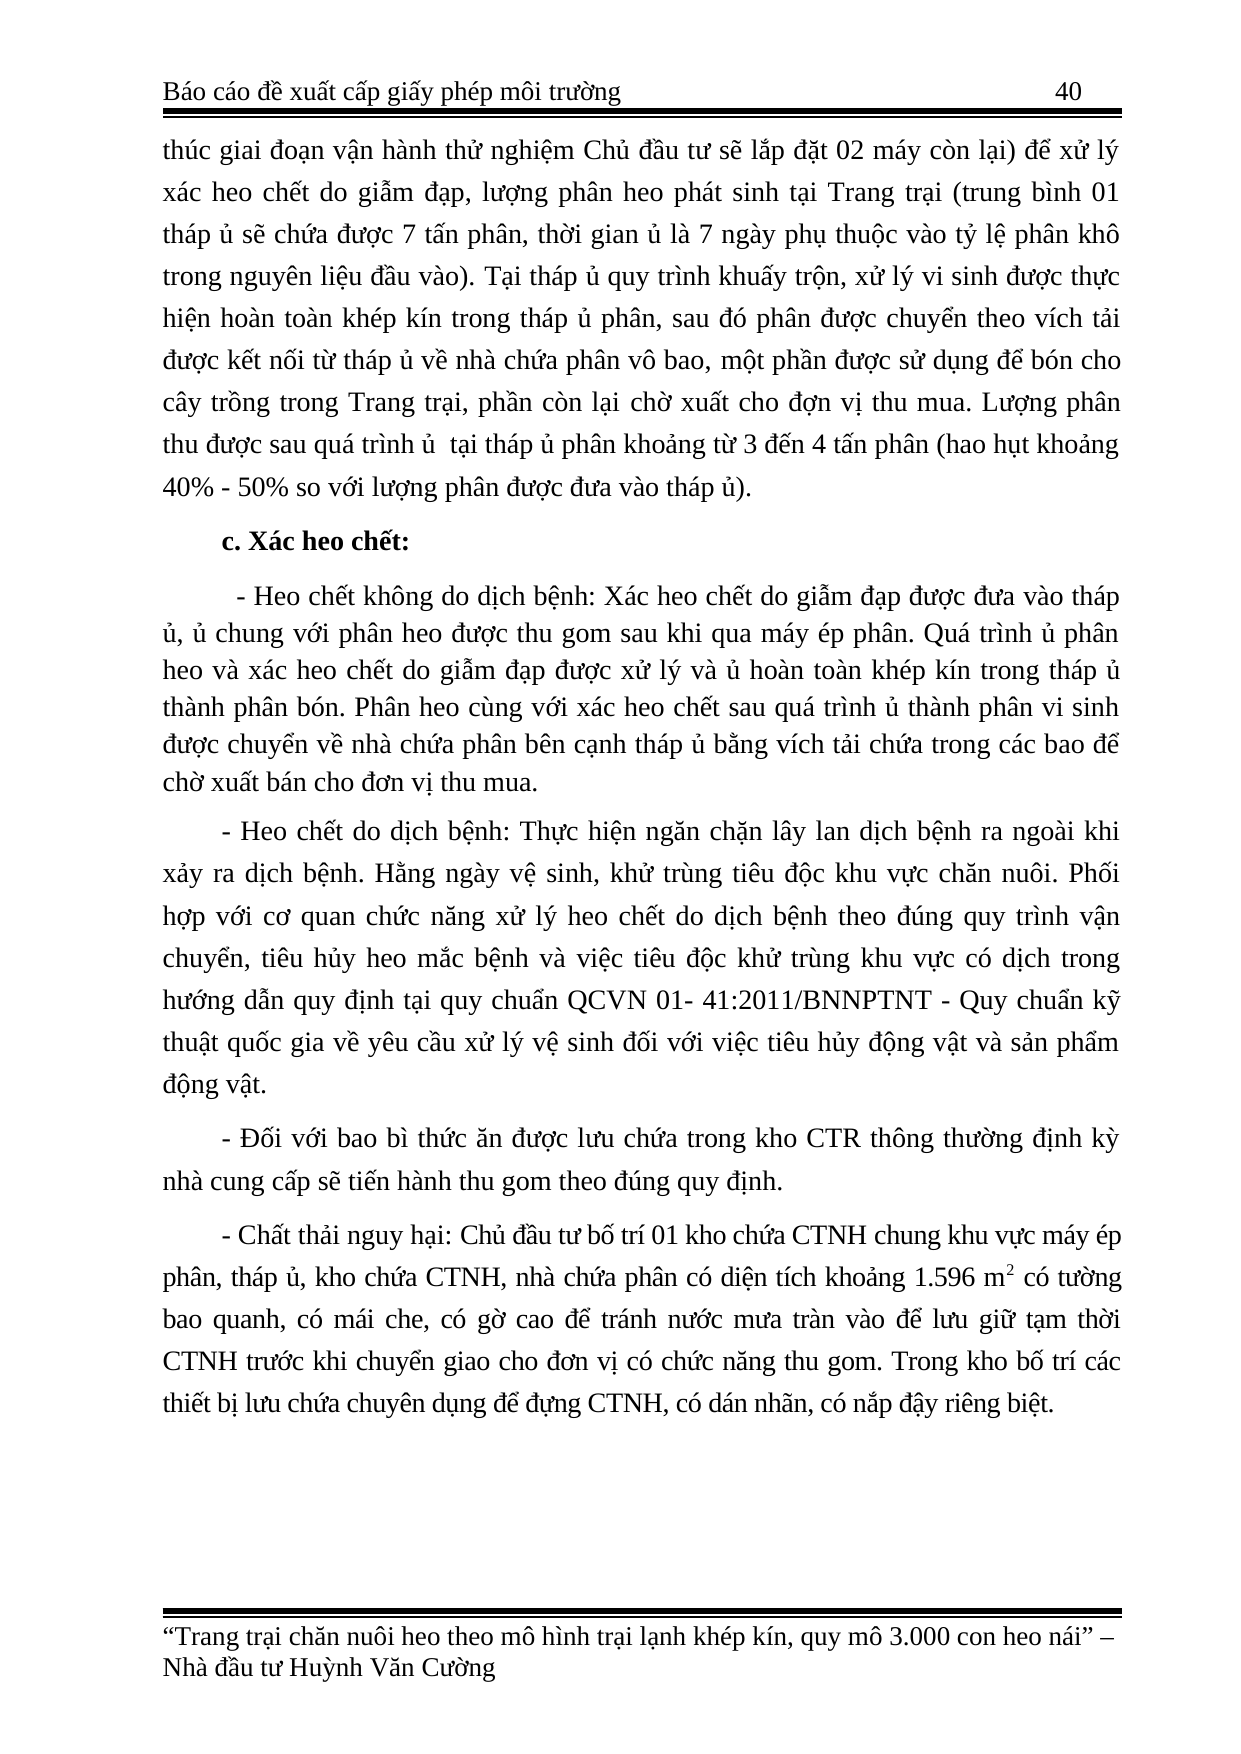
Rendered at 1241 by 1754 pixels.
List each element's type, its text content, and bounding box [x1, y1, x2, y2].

text - Chất thải nguy hại: Chủ đầu tư bố trí 01 kho chứa CTNH chung khu vực máy ép phân, tháp ủ, kho chứa CTNH, nhà chứa phân có diện tích khoảng 1.596 m2 có tường bao quanh, có mái che, có gờ cao để tránh nước mưa tràn vào để lưu giữ tạm thời CTNH trước khi chuyển giao cho đơn vị có chức năng thu gom. Trong kho bố trí các thiết bị lưu chứa chuyên dụng để đựng CTNH, có dán nhãn, có nắp đậy riêng biệt. [162, 1218, 1122, 1419]
text c. Xác heo chết: [162, 524, 1122, 557]
text - Đối với bao bì thức ăn được lưu chứa trong kho CTR thông thường định kỳ nhà cung cấp sẽ tiến hành thu gom theo đúng quy định. [162, 1121, 1122, 1196]
text - Heo chết do dịch bệnh: Thực hiện ngăn chặn lây lan dịch bệnh ra ngoài khi xảy ra dịch bệnh. Hằng ngày vệ sinh, khử trùng tiêu độc khu vực chăn nuôi. Phối hợp với cơ quan chức năng xử lý heo chết do dịch bệnh theo đúng quy trình vận chuyển, tiêu hủy heo mắc bệnh và việc tiêu độc khử trùng khu vực có dịch trong hướng dẫn quy định tại quy chuẩn QCVN 01- 41:2011/BNNPTNT - Quy chuẩn kỹ thuật quốc gia về yêu cầu xử lý vệ sinh đối với việc tiêu hủy động vật và sản phẩm động vật. [162, 814, 1122, 1099]
text - Heo chết không do dịch bệnh: Xác heo chết do giẫm đạp được đưa vào tháp ủ, ủ chung với phân heo được thu gom sau khi qua máy ép phân. Quá trình ủ phân heo và xác heo chết do giẫm đạp được xử lý và ủ hoàn toàn khép kín trong tháp ủ thành phân bón. Phân heo cùng với xác heo chết sau quá trình ủ thành phân vi sinh được chuyển về nhà chứa phân bên cạnh tháp ủ bằng vích tải chứa trong các bao để chờ xuất bán cho đơn vị thu mua. [162, 579, 1122, 797]
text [162, 133, 1122, 502]
